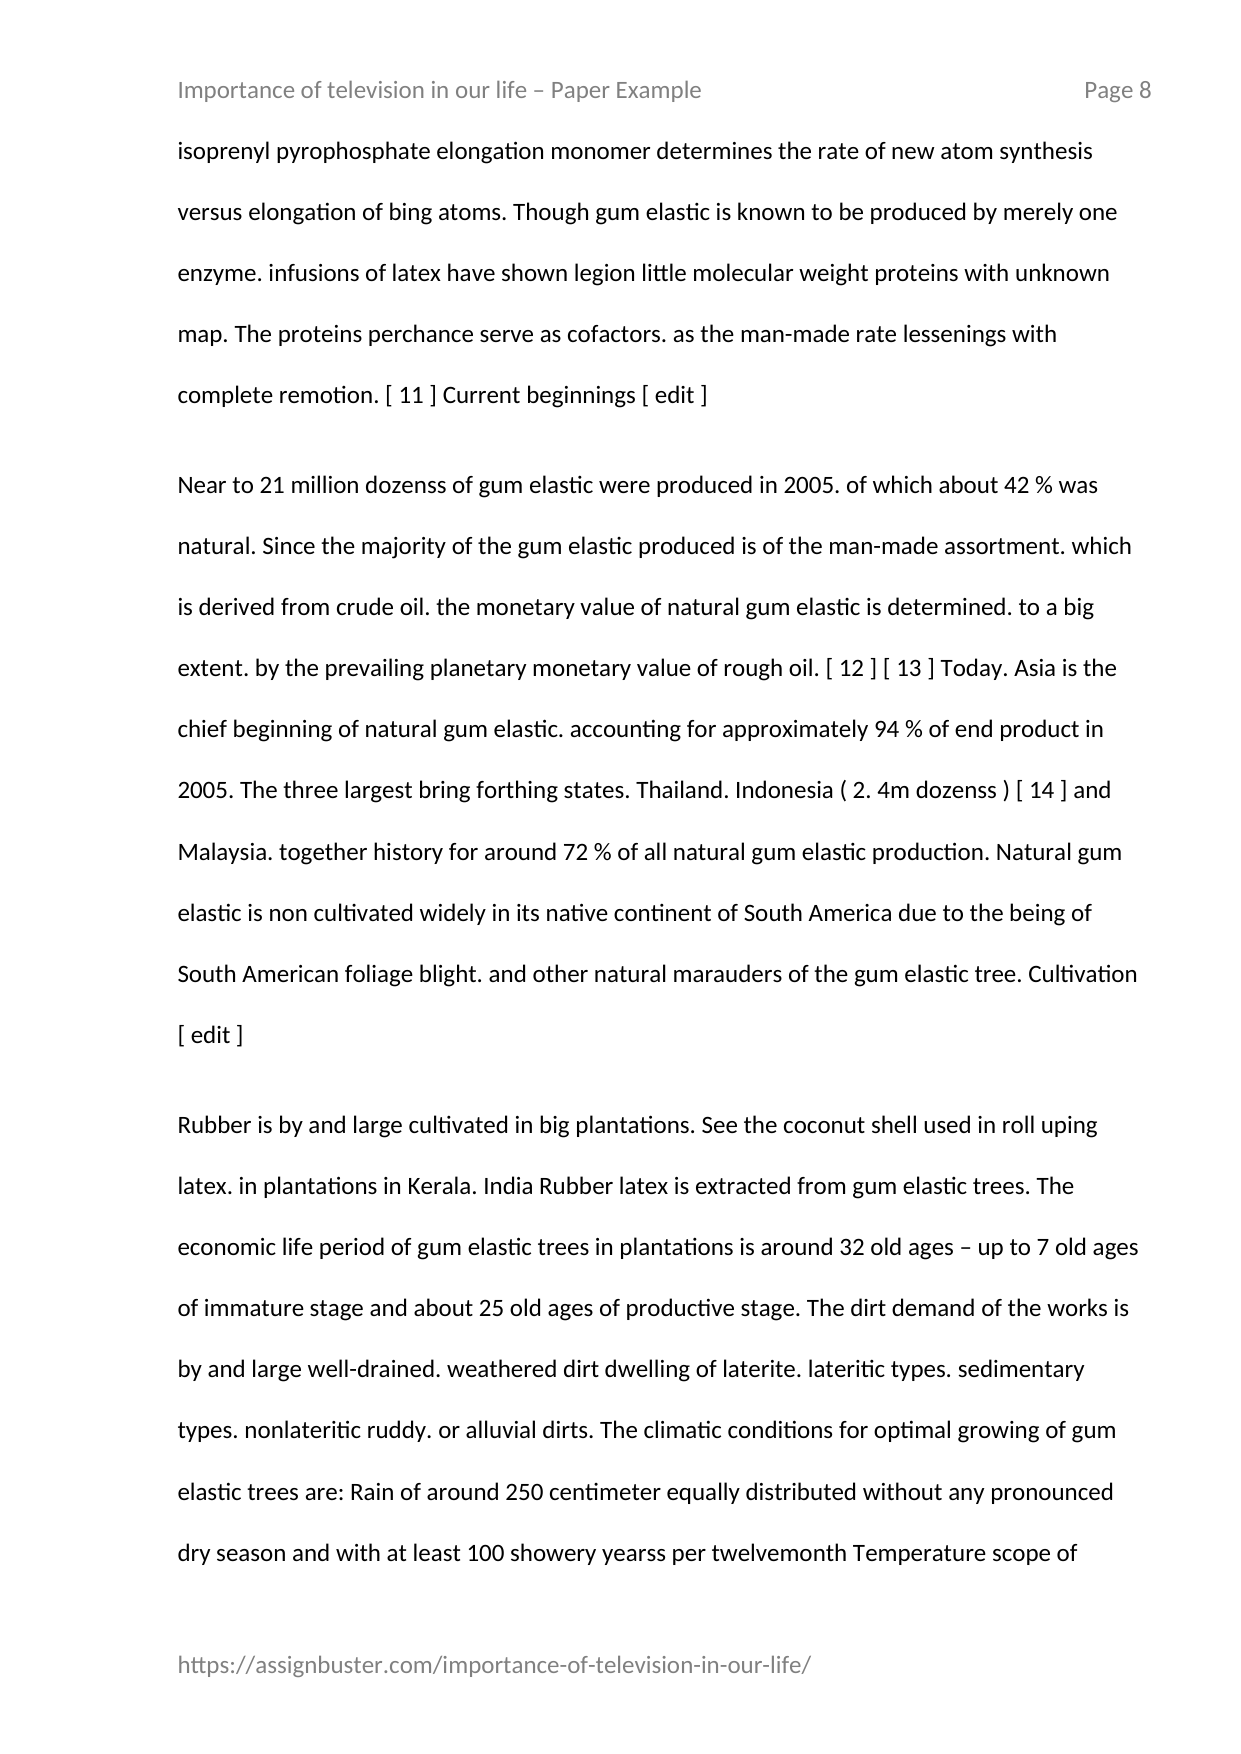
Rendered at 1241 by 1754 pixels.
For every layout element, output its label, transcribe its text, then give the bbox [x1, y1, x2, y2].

text Near to 21 million dozenss of gum elastic were produced in 2005. of which about 42 % was natural. Since the majority of the gum elastic produced is of the man-made assortment. which is derived from crude oil. the monetary value of natural gum elastic is determined. to a big extent. by the prevailing planetary monetary value of rough oil. [ 12 ] [ 13 ] Today. Asia is the chief beginning of natural gum elastic. accounting for approximately 94 % of end product in 2005. The three largest bring forthing states. Thailand. Indonesia ( 2. 4m dozenss ) [ 14 ] and Malaysia. together history for around 72 % of all natural gum elastic production. Natural gum elastic is non cultivated widely in its native continent of South America due to the being of South American foliage blight. and other natural marauders of the gum elastic tree. Cultivation [ edit ] [177, 469, 1152, 1049]
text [177, 135, 1152, 409]
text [177, 1109, 1152, 1567]
